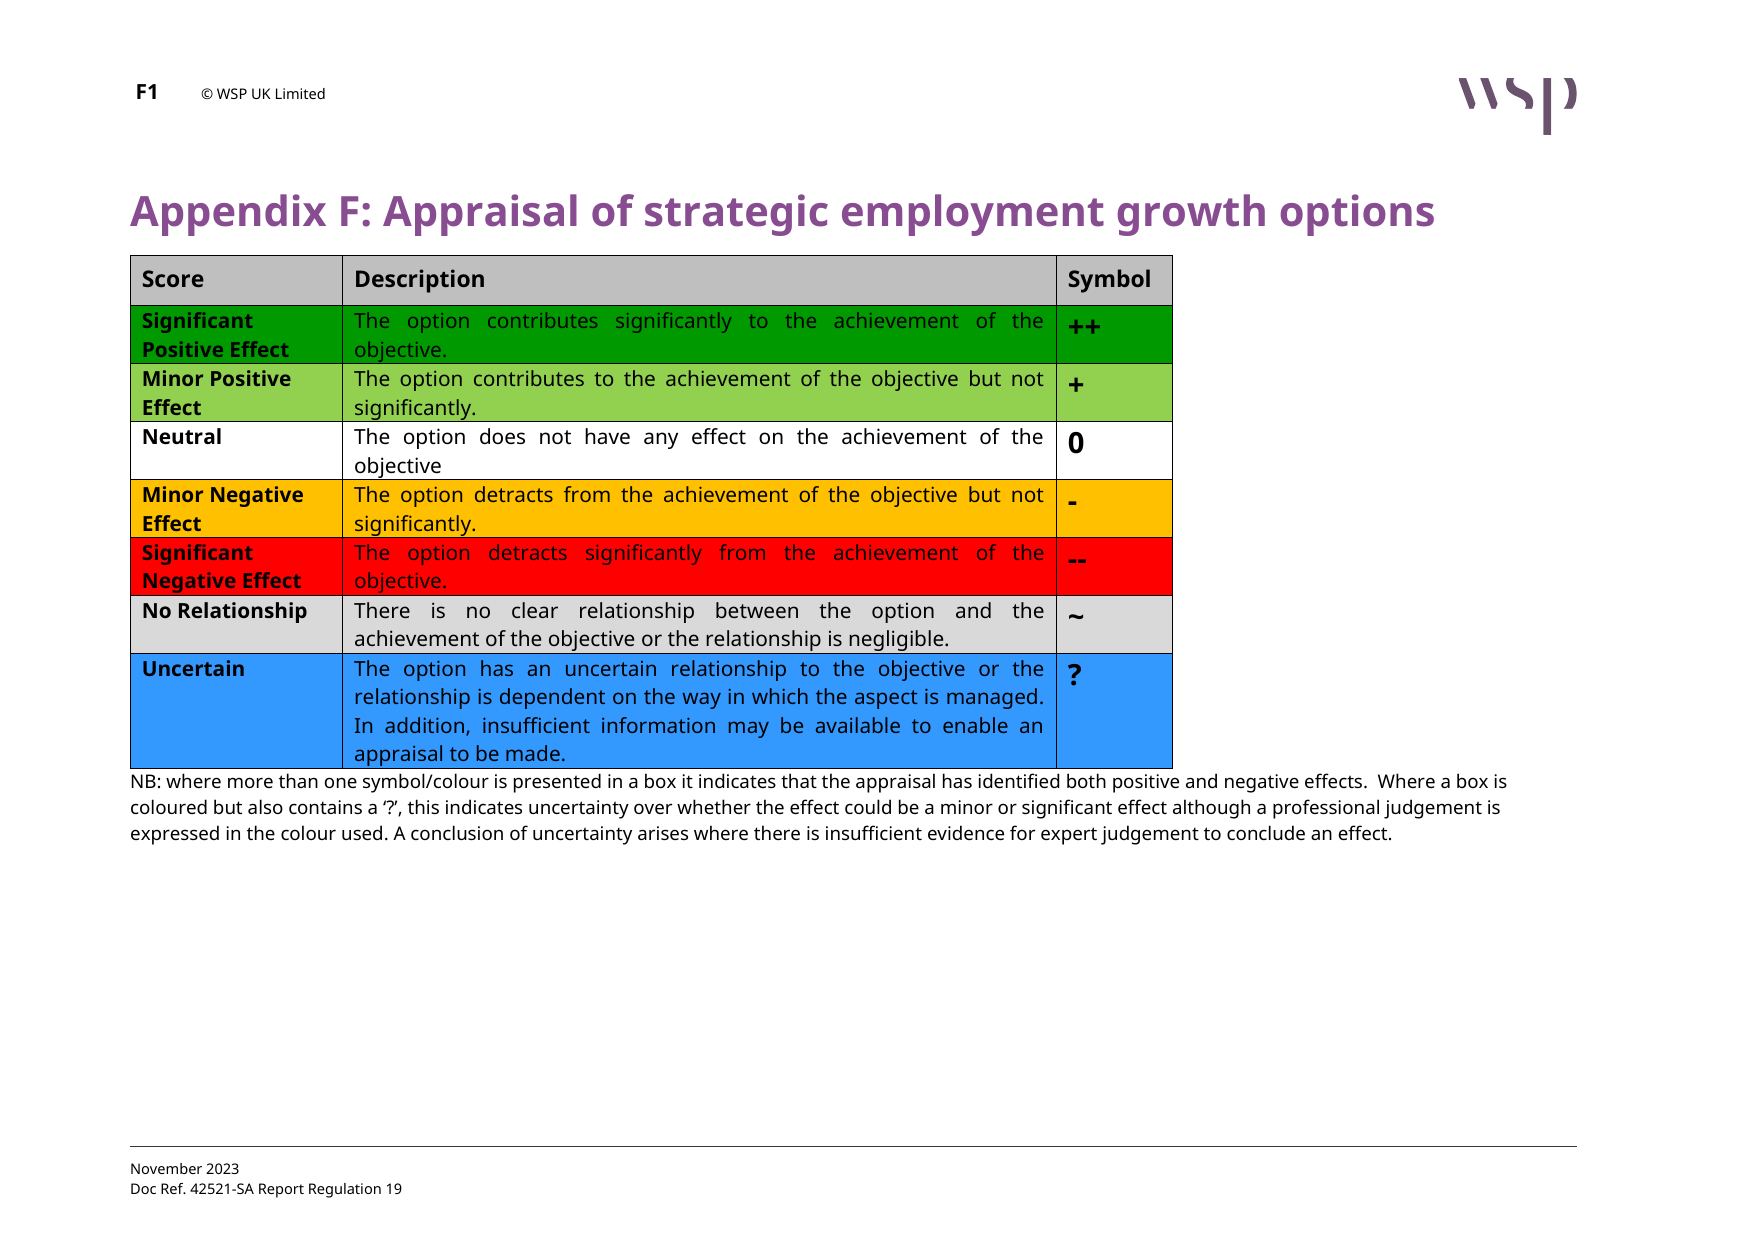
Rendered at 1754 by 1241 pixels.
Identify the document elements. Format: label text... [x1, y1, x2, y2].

table_cell Minor Negative Effect [131, 480, 342, 537]
table_cell Significant Negative Effect [131, 538, 342, 595]
table_cell ? [1057, 654, 1172, 768]
table_cell The option detracts significantly from the achievement of the objective. [343, 538, 1056, 595]
text NB: where more than one symbol/colour is presented in a box it indicates that the appraisal has identified both positive and negative effects. Where a box is coloured but also contains a ‘?’, this indicates uncertainty over whether the effect could be a minor or significant effect although a professional judgement is expressed in the colour used. A conclusion of uncertainty arises where there is insufficient evidence for expert judgement to conclude an effect. [130, 769, 1577, 845]
table_cell Uncertain [131, 654, 342, 768]
table_cell The option detracts from the achievement of the objective but not significantly. [343, 480, 1056, 537]
table_cell Neutral [131, 422, 342, 479]
table_cell The option contributes to the achievement of the objective but not significantly. [343, 364, 1056, 421]
table_cell -- [1057, 538, 1172, 595]
table_cell + [1057, 364, 1172, 421]
table_cell - [1057, 480, 1172, 537]
table_header Symbol [1057, 256, 1172, 305]
table_cell 0 [1057, 422, 1172, 479]
table_cell No Relationship [131, 596, 342, 653]
table_cell ++ [1057, 306, 1172, 363]
table_header Description [343, 256, 1056, 305]
table_header Score [131, 256, 342, 305]
table_cell There is no clear relationship between the option and the achievement of the objective or the relationship is negligible. [343, 596, 1056, 653]
text Appendix F: Appraisal of strategic employment growth options [130, 182, 1577, 239]
table_cell The option does not have any effect on the achievement of the objective [343, 422, 1056, 479]
table_cell The option contributes significantly to the achievement of the objective. [343, 306, 1056, 363]
table_cell ~ [1057, 596, 1172, 653]
table_cell Significant Positive Effect [131, 306, 342, 363]
table_cell The option has an uncertain relationship to the objective or the relationship is dependent on the way in which the aspect is managed. In addition, insufficient information may be available to enable an appraisal to be made. [343, 654, 1056, 768]
table_cell Minor Positive Effect [131, 364, 342, 421]
